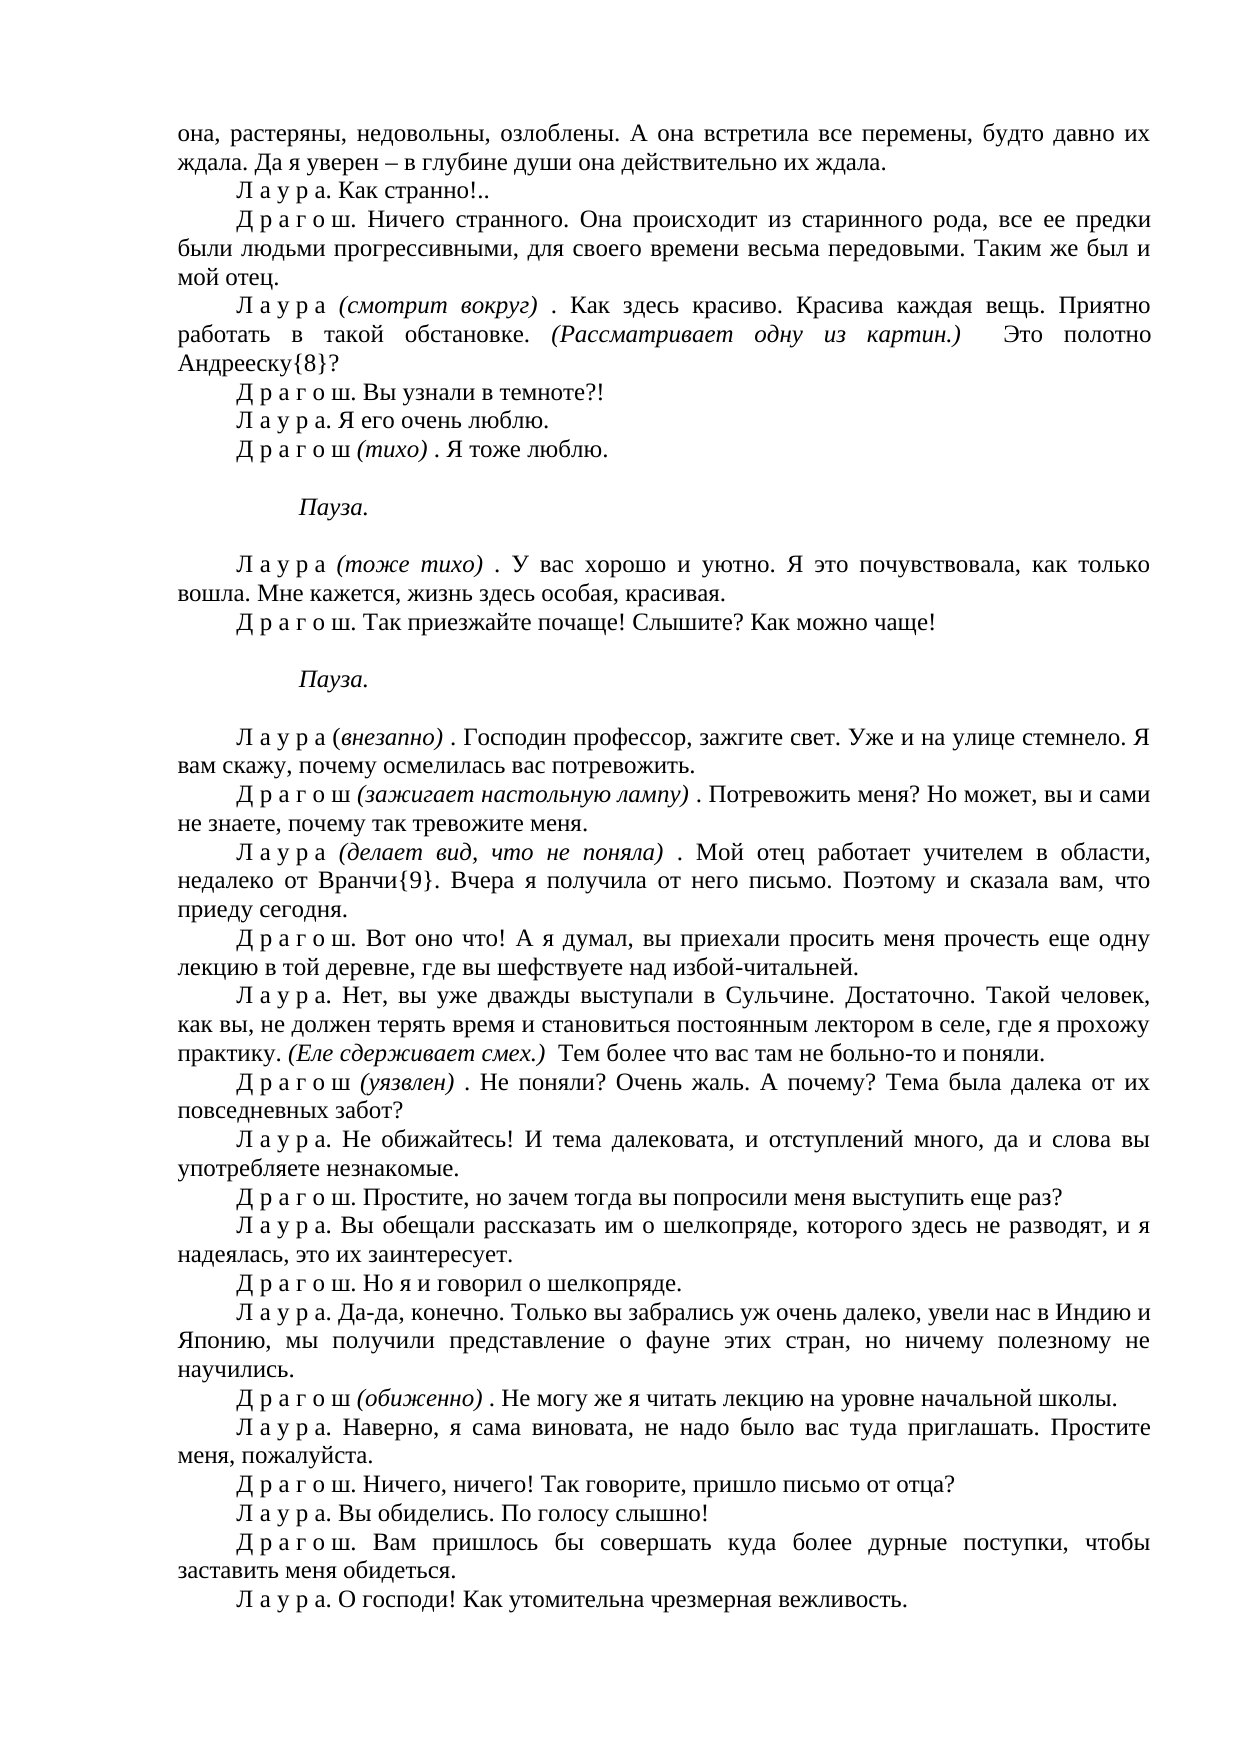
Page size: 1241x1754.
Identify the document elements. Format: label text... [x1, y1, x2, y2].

text Д р а г о ш. Простите, но зачем тогда вы попросили меня выступить еще раз? [177, 1182, 1152, 1211]
text Д р а г о ш. Вам пришлось бы совершать куда более дурные поступки, чтобы заставить меня обидеться. [177, 1527, 1152, 1584]
text Л а у р а. О господи! Как утомительна чрезмерная вежливость. [177, 1584, 1152, 1613]
text Л а у р а. Как странно!.. [177, 176, 1152, 204]
text Л а у р а. Не обижайтесь! И тема далековата, и отступлений много, да и слова вы употребляете незнакомые. [177, 1124, 1152, 1182]
text Д р а г о ш (обиженно) . Не могу же я читать лекцию на уровне начальной школы. [177, 1383, 1152, 1412]
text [177, 118, 1152, 176]
text Л а у р а. Вы обиделись. По голосу слышно! [177, 1498, 1152, 1527]
text Л а у р а. Да-да, конечно. Только вы забрались уж очень далеко, увели нас в Индию и Японию, мы получили представление о фауне этих стран, но ничему полезному не научились. [177, 1297, 1152, 1383]
text Л а у р а. Наверно, я сама виновата, не надо было вас туда приглашать. Простите меня, пожалуйста. [177, 1412, 1152, 1469]
text Д р а г о ш. Но я и говорил о шелкопряде. [177, 1268, 1152, 1297]
text Д р а г о ш (уязвлен) . Не поняли? Очень жаль. А почему? Тема была далека от их повседневных забот? [177, 1067, 1152, 1124]
text Л а у р а (внезапно) . Господин профессор, зажгите свет. Уже и на улице стемнело. Я вам скажу, почему осмелилась вас потревожить. [177, 722, 1152, 779]
text Д р а г о ш. Ничего, ничего! Так говорите, пришло письмо от отца? [177, 1469, 1152, 1498]
text Д р а г о ш. Так приезжайте почаще! Слышите? Как можно чаще! [177, 607, 1152, 636]
text Л а у р а. Я его очень люблю. [177, 406, 1152, 434]
text Д р а г о ш. Ничего странного. Она происходит из старинного рода, все ее предки были людьми прогрессивными, для своего времени весьма передовыми. Таким же был и мой отец. [177, 204, 1152, 291]
text Д р а г о ш. Вот оно что! А я думал, вы приехали просить меня прочесть еще одну лекцию в той деревне, где вы шефствуете над избой-читальней. [177, 923, 1152, 981]
text Л а у р а (делает вид, что не поняла) . Мой отец работает учителем в области, недалеко от Вранчи{9}. Вчера я получила от него письмо. Поэтому и сказала вам, что приеду сегодня. [177, 837, 1152, 923]
text Д р а г о ш (тихо) . Я тоже люблю. [177, 434, 1152, 463]
text Д р а г о ш (зажигает настольную лампу) . Потревожить меня? Но может, вы и сами не знаете, почему так тревожите меня. [177, 779, 1152, 837]
text Пауза. [177, 664, 1152, 693]
text Л а у р а (тоже тихо) . У вас хорошо и уютно. Я это почувствовала, как только вошла. Мне кажется, жизнь здесь особая, красивая. [177, 549, 1152, 607]
text Д р а г о ш. Вы узнали в темноте?! [177, 377, 1152, 406]
text Пауза. [177, 492, 1152, 521]
text Л а у р а. Нет, вы уже дважды выступали в Сульчине. Достаточно. Такой человек, как вы, не должен терять время и становиться постоянным лектором в селе, где я прохожу практику. (Еле сдерживает смех.) Тем более что вас там не больно-то и поняли. [177, 981, 1152, 1067]
text Л а у р а (смотрит вокруг) . Как здесь красиво. Красива каждая вещь. Приятно работать в такой обстановке. (Рассматривает одну из картин.) Это полотно Андрееску{8}? [177, 291, 1152, 377]
text Л а у р а. Вы обещали рассказать им о шелкопряде, которого здесь не разводят, и я надеялась, это их заинтересует. [177, 1211, 1152, 1268]
